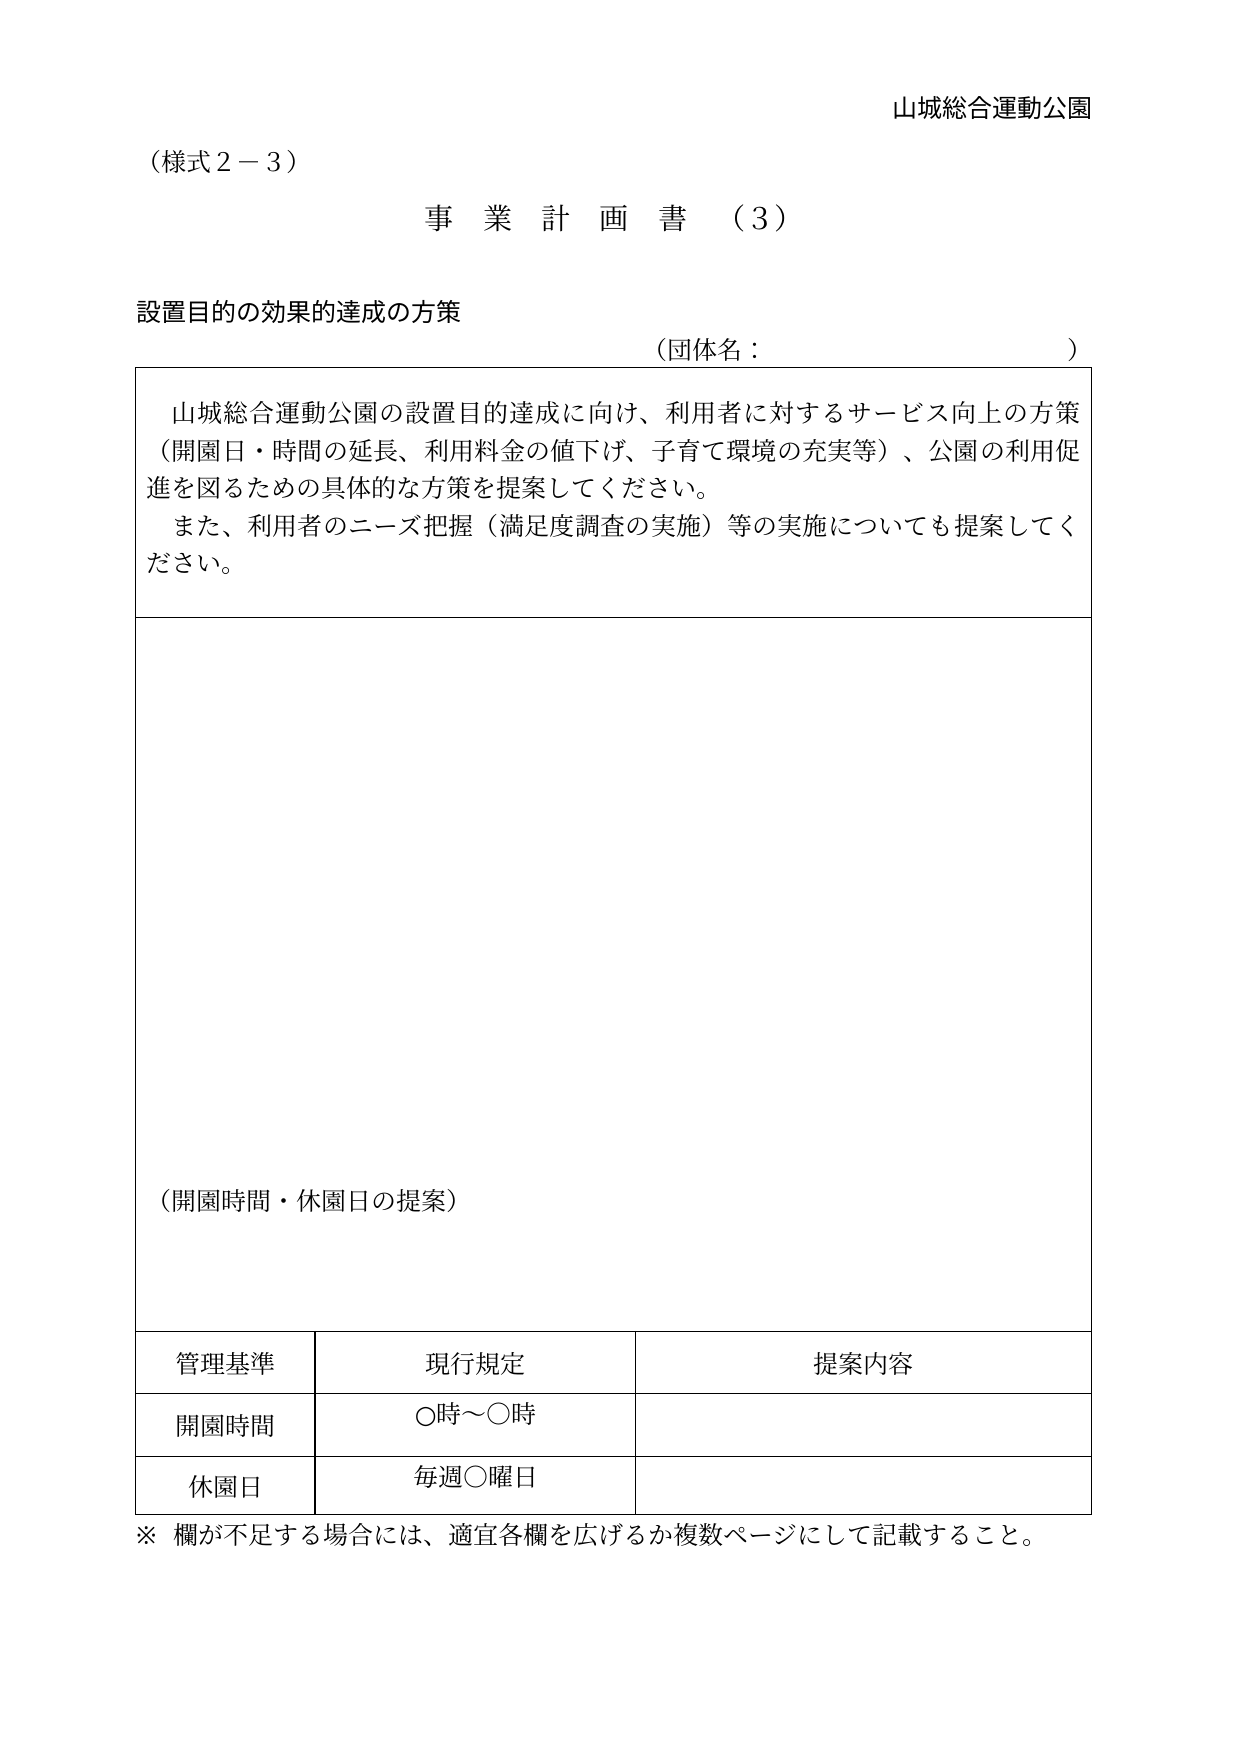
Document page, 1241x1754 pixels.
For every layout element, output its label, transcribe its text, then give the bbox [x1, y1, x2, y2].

table_header 山城総合運動公園の設置目的達成に向け、利用者に対するサービス向上の方策（開園日・時間の延長、利用料金の値下げ、子育て環境の充実等）、公園の利用促進を図るための具体的な方策を提案してください。 また、利用者のニーズ把握（満足度調査の実施）等の実施についても提案してください。 [136, 368, 1091, 617]
table_cell ○時～○時 [316, 1394, 635, 1456]
table_cell 現行規定 [316, 1332, 635, 1393]
table_cell 提案内容 [636, 1332, 1091, 1393]
table_cell 休園日 [136, 1457, 314, 1514]
text （団体名： ） [136, 329, 1092, 367]
table_cell [636, 1457, 1091, 1514]
text 事 業 計 画 書 （３） [136, 179, 1092, 254]
text （様式２－３） [136, 142, 1092, 179]
table_cell [636, 1394, 1091, 1456]
table_cell （開園時間・休園日の提案） [136, 618, 1091, 1331]
text 設置目的の効果的達成の方策 [136, 292, 1092, 329]
list 欄が不足する場合には、適宜各欄を広げるか複数ページにして記載すること。 [136, 1515, 1092, 1553]
table_cell 管理基準 [136, 1332, 314, 1393]
table_cell 開園時間 [136, 1394, 314, 1456]
table_cell 毎週○曜日 [316, 1457, 635, 1514]
